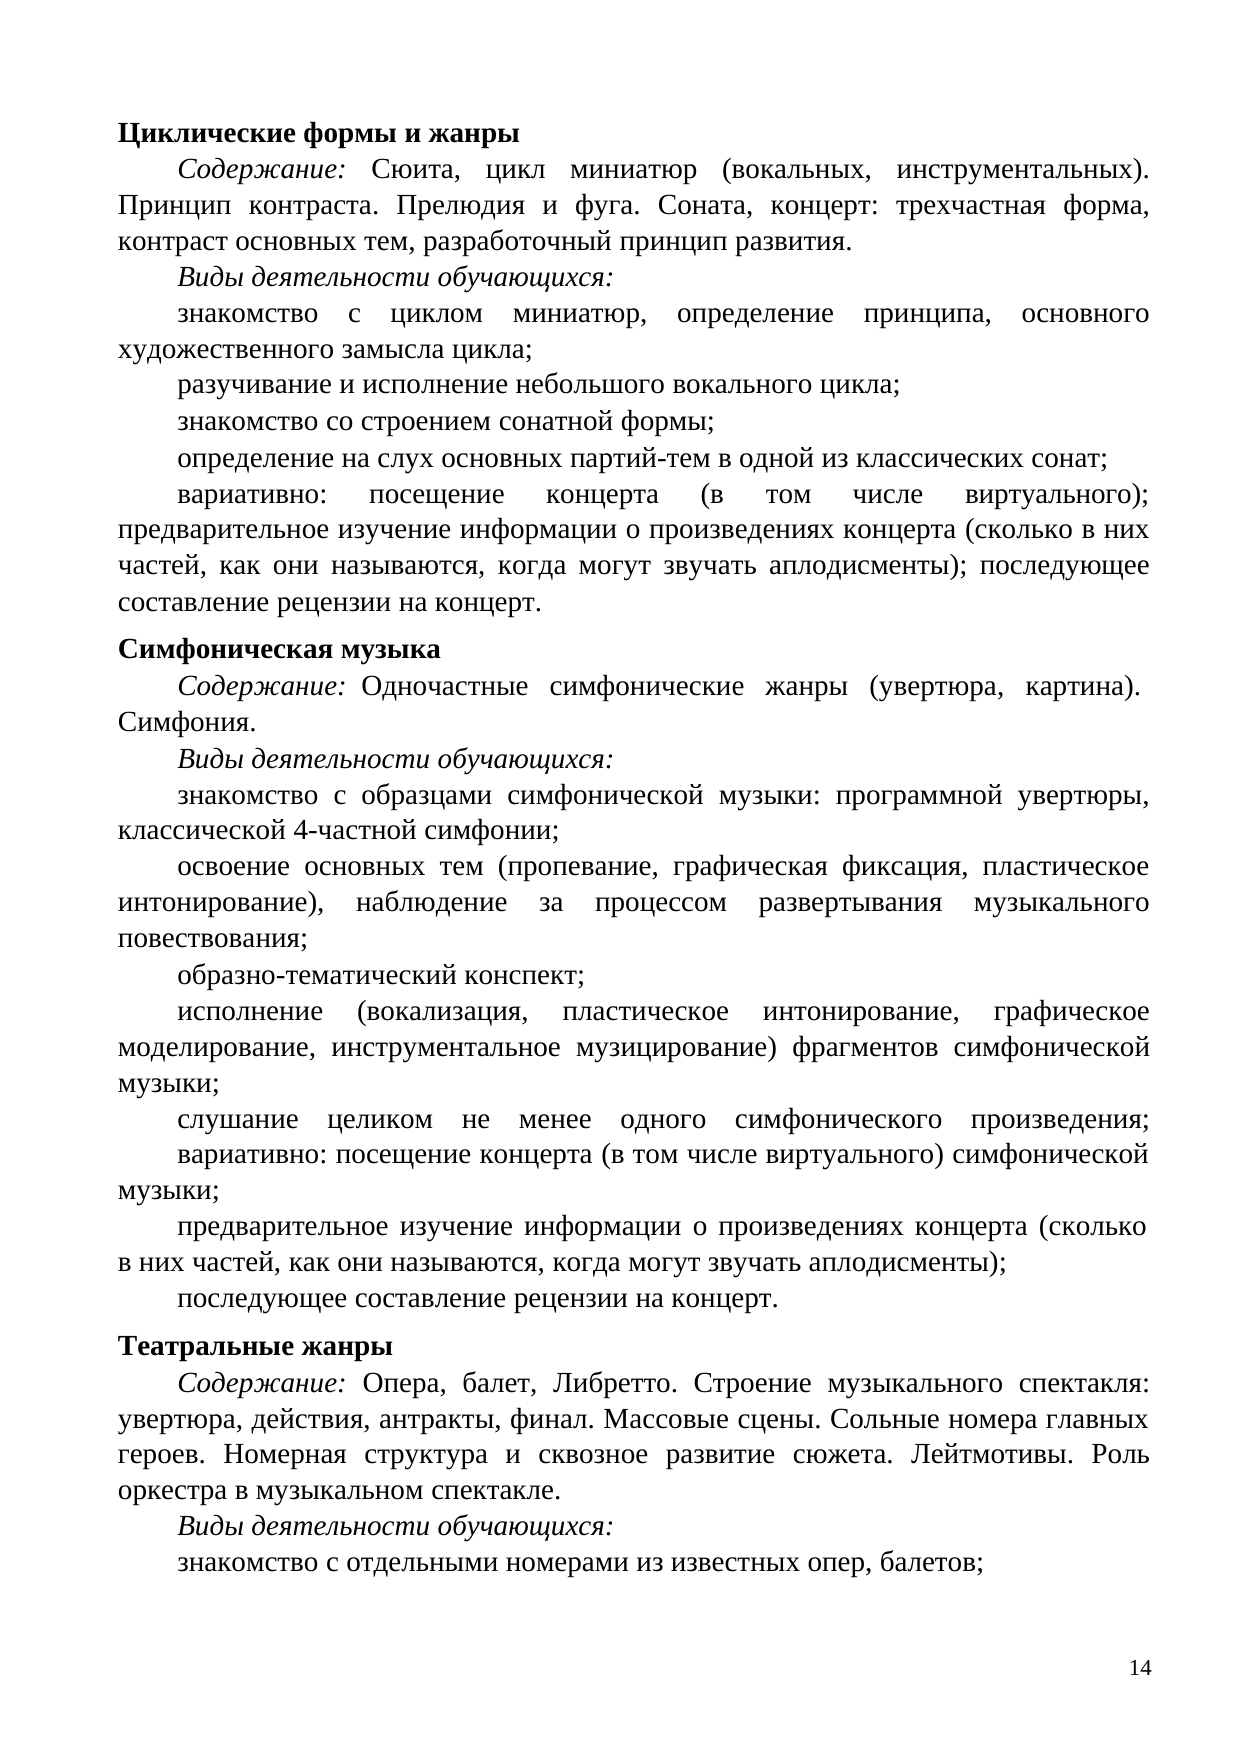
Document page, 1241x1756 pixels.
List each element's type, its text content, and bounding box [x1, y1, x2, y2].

subtitle Театральные жанры [118, 1328, 1163, 1362]
text Содержание: Сюита, цикл миниатюр (вокальных, инструментальных). Принцип контраста. Прелюдия и фуга. Соната, концерт: трехчастная форма, контраст основных тем, разработочный принцип развития. [118, 152, 1150, 256]
text Виды деятельности обучающихся: [177, 741, 1163, 774]
subtitle Циклические формы и жанры [118, 115, 1163, 148]
text последующее составление рецензии на концерт. [177, 1280, 1163, 1313]
text исполнение (вокализация, пластическое интонирование, графическое моделирование, инструментальное музицирование) фрагментов симфонической музыки; [118, 993, 1150, 1098]
text разучивание и исполнение небольшого вокального цикла; знакомство со строением сонатной формы; [177, 367, 983, 437]
subtitle Симфоническая музыка [118, 631, 1163, 665]
text предварительное изучение информации о произведениях концерта (сколько в них частей, как они называются, когда могут звучать аплодисменты); последующее составление рецензии на концерт. [118, 511, 1151, 617]
text слушание целиком не менее одного симфонического произведения; вариативно: посещение концерта (в том числе виртуального) симфонической [177, 1101, 1151, 1170]
text знакомство с образцами симфонической музыки: программной увертюры, классической 4-частной симфонии; [118, 777, 1150, 846]
text освоение основных тем (пропевание, графическая фиксация, пластическое интонирование), наблюдение за процессом развертывания музыкального повествования; [118, 848, 1150, 954]
text Виды деятельности обучающихся: [177, 1508, 1163, 1542]
text Содержание: Опера, балет, Либретто. Строение музыкального спектакля: увертюра, действия, антракты, финал. Массовые сцены. Сольные номера главных героев. Номерная структура и сквозное развитие сюжета. Лейтмотивы. Роль оркестра в музыкальном спектакле. [118, 1365, 1150, 1505]
text знакомство с отдельными номерами из известных опер, балетов; [177, 1544, 1163, 1578]
text образно-тематический конспект; [177, 957, 1163, 990]
text Симфония. [118, 704, 1163, 737]
text определение на слух основных партий-тем в одной из классических сонат; вариативно: посещение концерта (в том числе виртуального); [177, 440, 1150, 509]
text Виды деятельности обучающихся: [177, 259, 1163, 293]
text музыки; [118, 1172, 1163, 1206]
text предварительное изучение информации о произведениях концерта (сколько в них частей, как они называются, когда могут звучать аплодисменты); [118, 1208, 1150, 1277]
text Содержание: Одночастные симфонические жанры (увертюра, картина). [177, 668, 1163, 702]
text знакомство с циклом миниатюр, определение принципа, основного художественного замысла цикла; [118, 295, 1150, 364]
